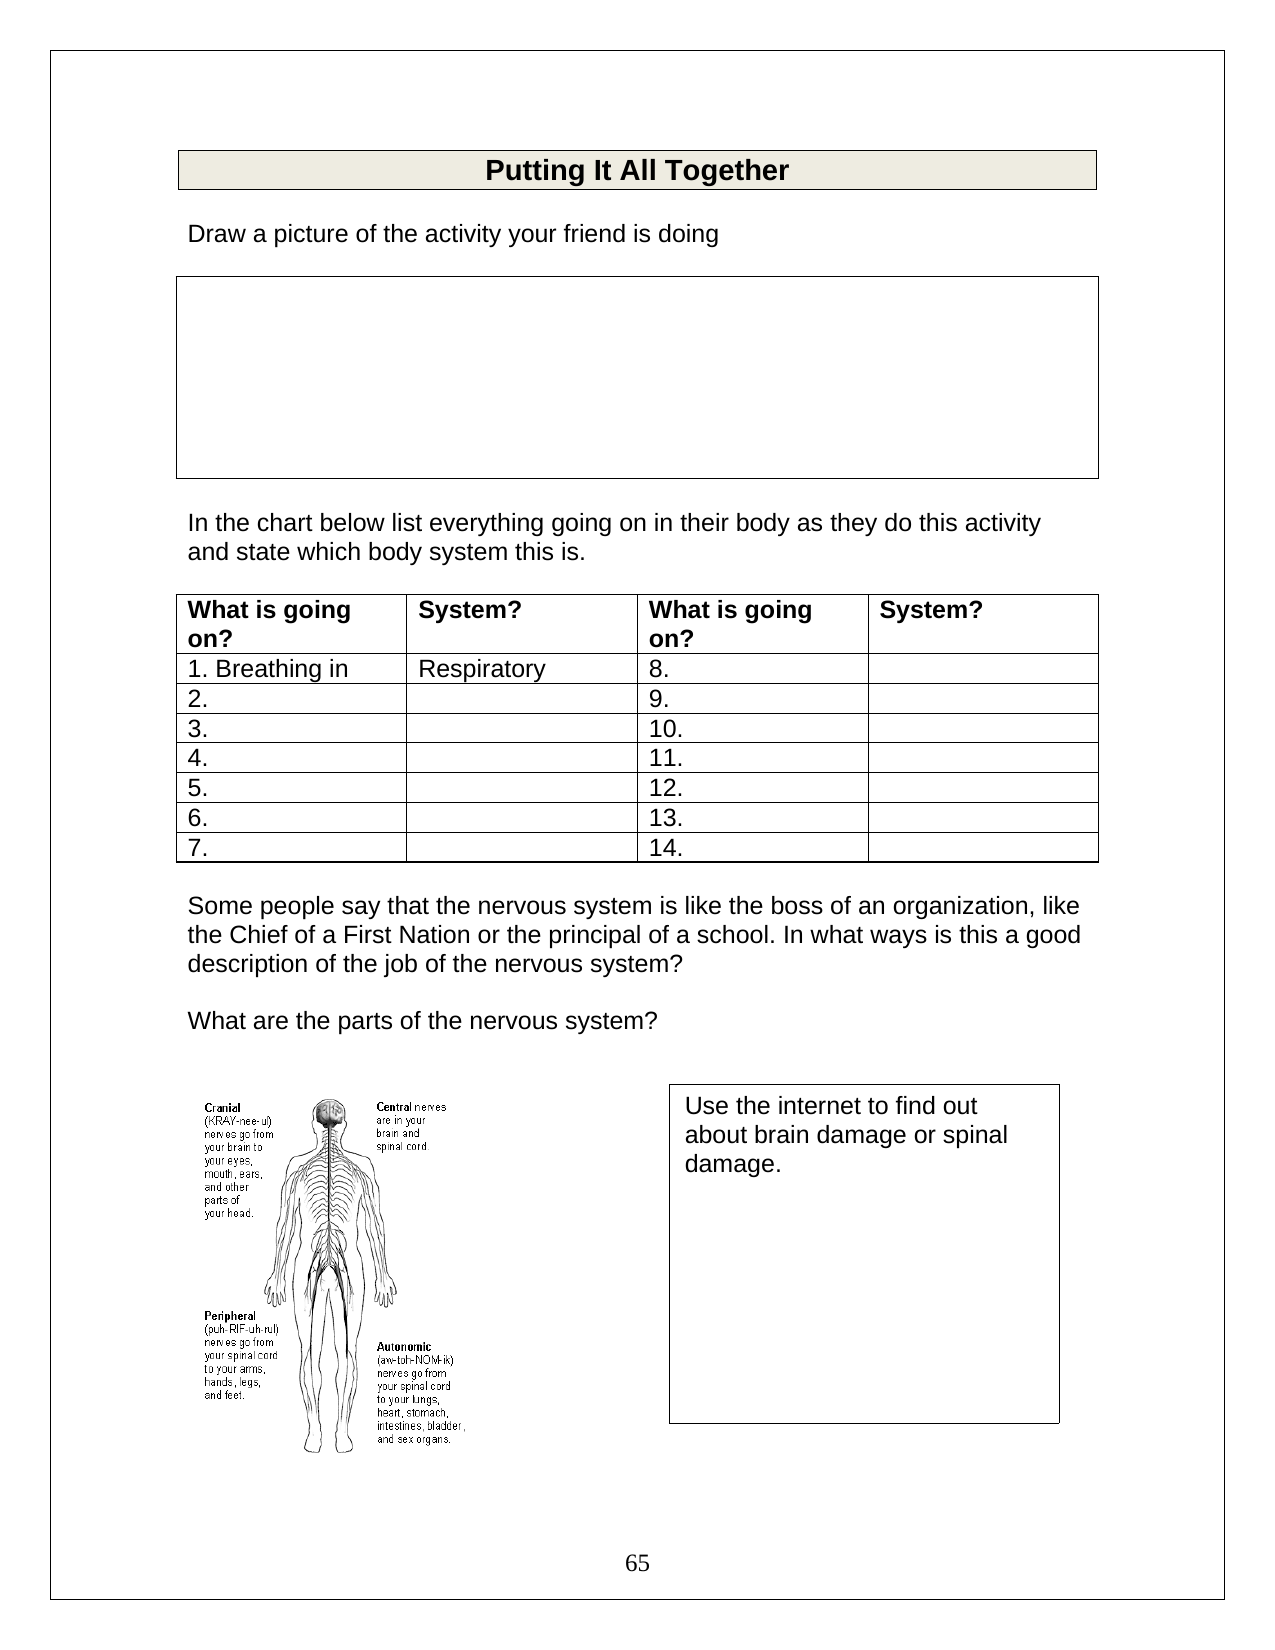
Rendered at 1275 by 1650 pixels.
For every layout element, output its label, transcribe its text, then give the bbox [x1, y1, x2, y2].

picture [187, 1092, 473, 1460]
table_cell [869, 654, 1098, 683]
table_cell 4. [177, 743, 406, 772]
table_cell 12. [638, 773, 868, 802]
table_cell [407, 803, 637, 832]
table_cell Respiratory [407, 654, 637, 683]
text In the chart below list everything going on in their body as they do this activity and state which body system this is. [187, 508, 1087, 566]
table_cell 13. [638, 803, 868, 832]
table_cell 10. [638, 714, 868, 742]
table_cell 3. [177, 714, 406, 742]
table_header What is going on? [638, 595, 868, 653]
table_cell [407, 833, 637, 861]
text Putting It All Together [179, 151, 1096, 189]
table_cell [407, 743, 637, 772]
table_header [177, 277, 1098, 478]
table_cell 5. [177, 773, 406, 802]
table_cell 11. [638, 743, 868, 772]
table_cell [869, 743, 1098, 772]
table_cell 7. [177, 833, 406, 861]
table_header System? [407, 595, 637, 653]
table_cell [869, 684, 1098, 712]
table_cell 6. [177, 803, 406, 832]
table_cell 2. [177, 684, 406, 712]
table_cell 14. [638, 833, 868, 861]
table_cell [869, 773, 1098, 802]
table_header What is going on? [177, 595, 406, 653]
table_cell [407, 714, 637, 742]
table_cell 1. Breathing in [177, 654, 406, 683]
text What are the parts of the nervous system? [187, 1006, 1087, 1035]
table_cell [869, 833, 1098, 861]
text Draw a picture of the activity your friend is doing [187, 218, 1087, 247]
table_cell 9. [638, 684, 868, 712]
table_header System? [869, 595, 1098, 653]
table_cell [407, 773, 637, 802]
text Some people say that the nervous system is like the boss of an organization, like the Chief of a First Nation or the principal of a school. In what ways is this a good description of the job of the nervous system? [187, 891, 1087, 977]
table_cell 8. [638, 654, 868, 683]
table_cell [869, 803, 1098, 832]
table_cell [407, 684, 637, 712]
table_cell [869, 714, 1098, 742]
